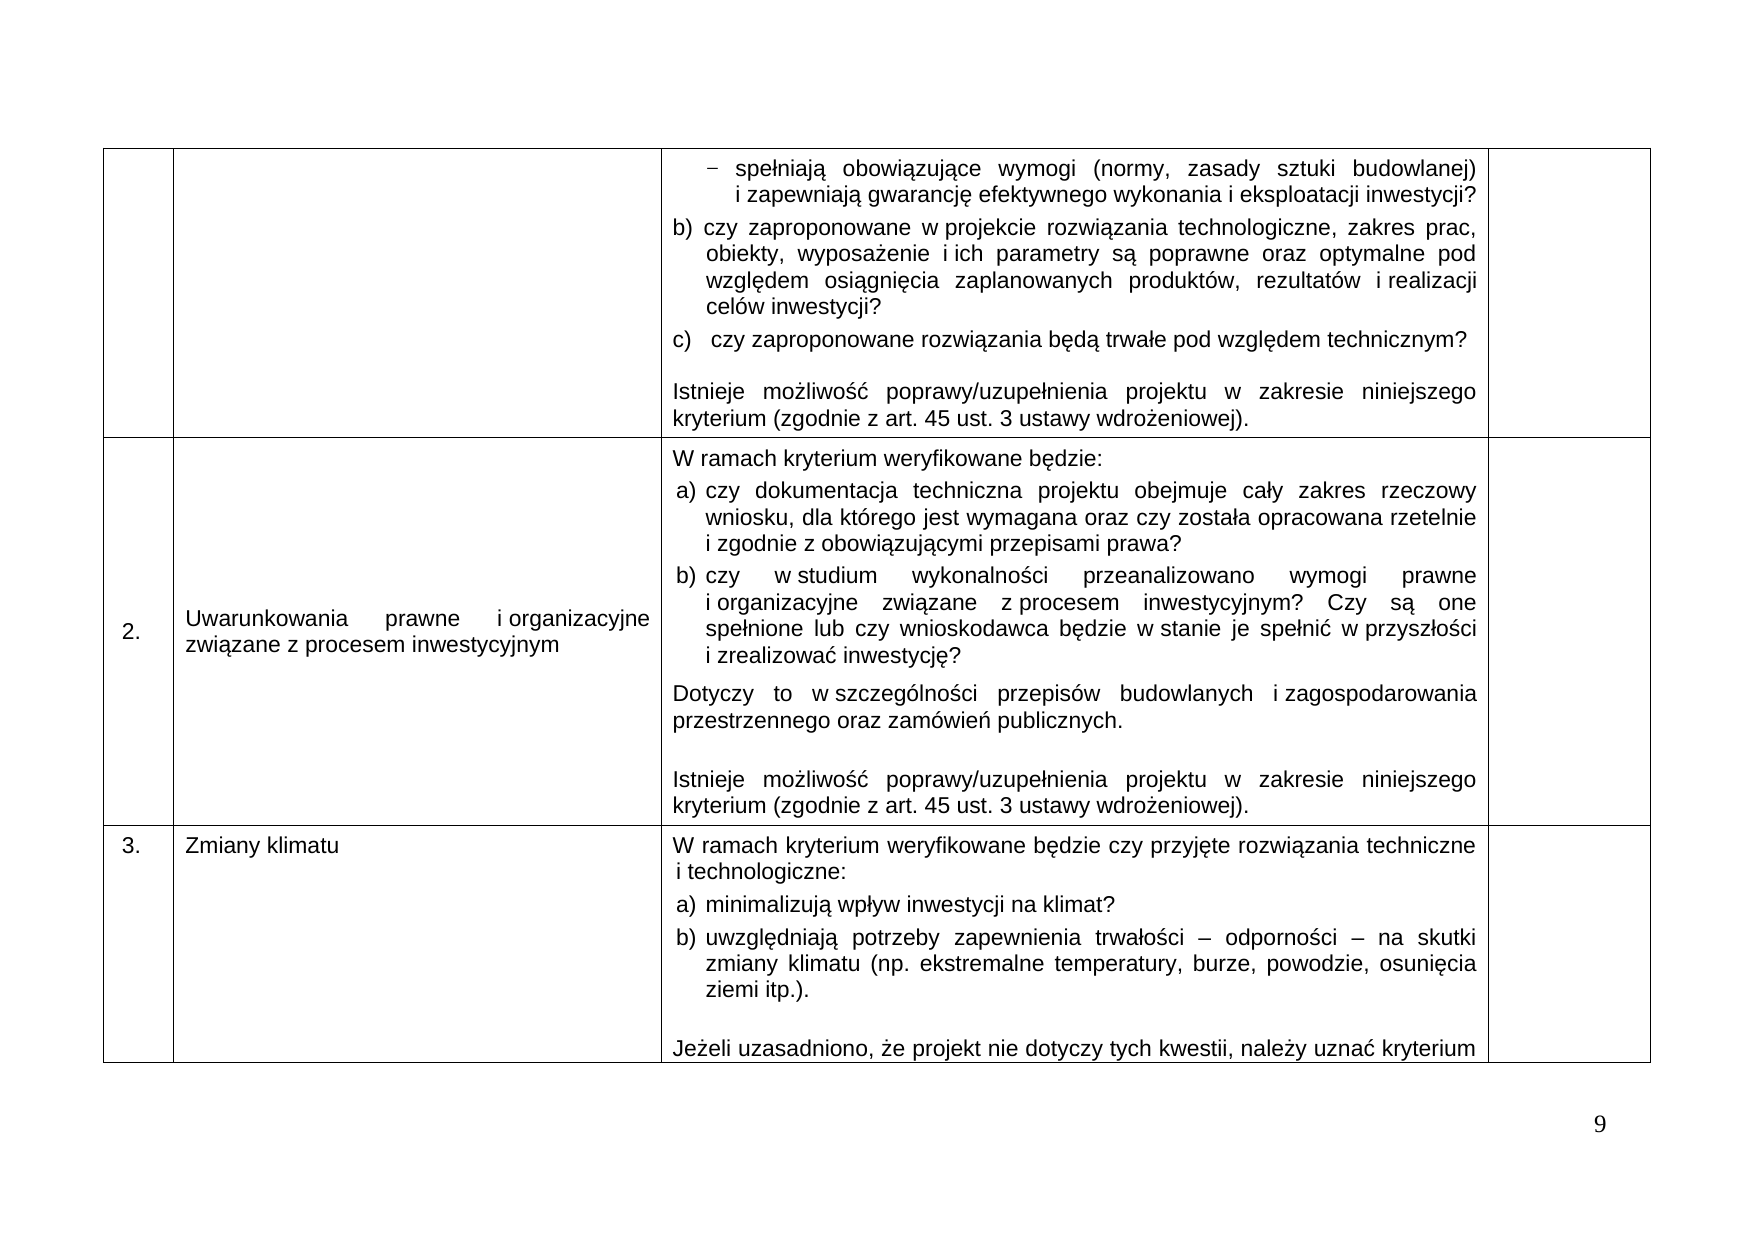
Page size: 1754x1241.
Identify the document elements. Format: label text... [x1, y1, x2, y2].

table_cell [1489, 149, 1650, 437]
table_cell [104, 149, 173, 437]
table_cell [662, 149, 1488, 437]
table_cell [1489, 438, 1650, 825]
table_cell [662, 826, 1488, 1062]
table_cell [1489, 826, 1650, 1062]
table_cell Uwarunkowania prawne i organizacyjne związane z procesem inwestycyjnym [174, 438, 661, 825]
table_cell [104, 826, 173, 1062]
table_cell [174, 149, 661, 437]
table_cell [104, 438, 173, 825]
table_cell W ramach kryterium weryfikowane będzie: czy dokumentacja techniczna projektu obejmuje cały zakres rzeczowy wniosku, dla którego jest wymagana oraz czy została opracowana rzetelnie i zgodnie z obowiązującymi przepisami prawa? czy w studium wykonalności przeanalizowano wymogi prawne i organizacyjne związane z procesem inwestycyjnym? Czy są one spełnione lub czy wnioskodawca będzie w stanie je spełnić w przyszłości i zrealizować inwestycję? Dotyczy to w szczególności przepisów budowlanych i zagospodarowania przestrzennego oraz zamówień publicznych. Istnieje możliwość poprawy/uzupełnienia projektu w zakresie niniejszego kryterium (zgodnie z art. 45 ust. 3 ustawy wdrożeniowej). [662, 438, 1488, 825]
table_cell Zmiany klimatu [174, 826, 661, 1062]
